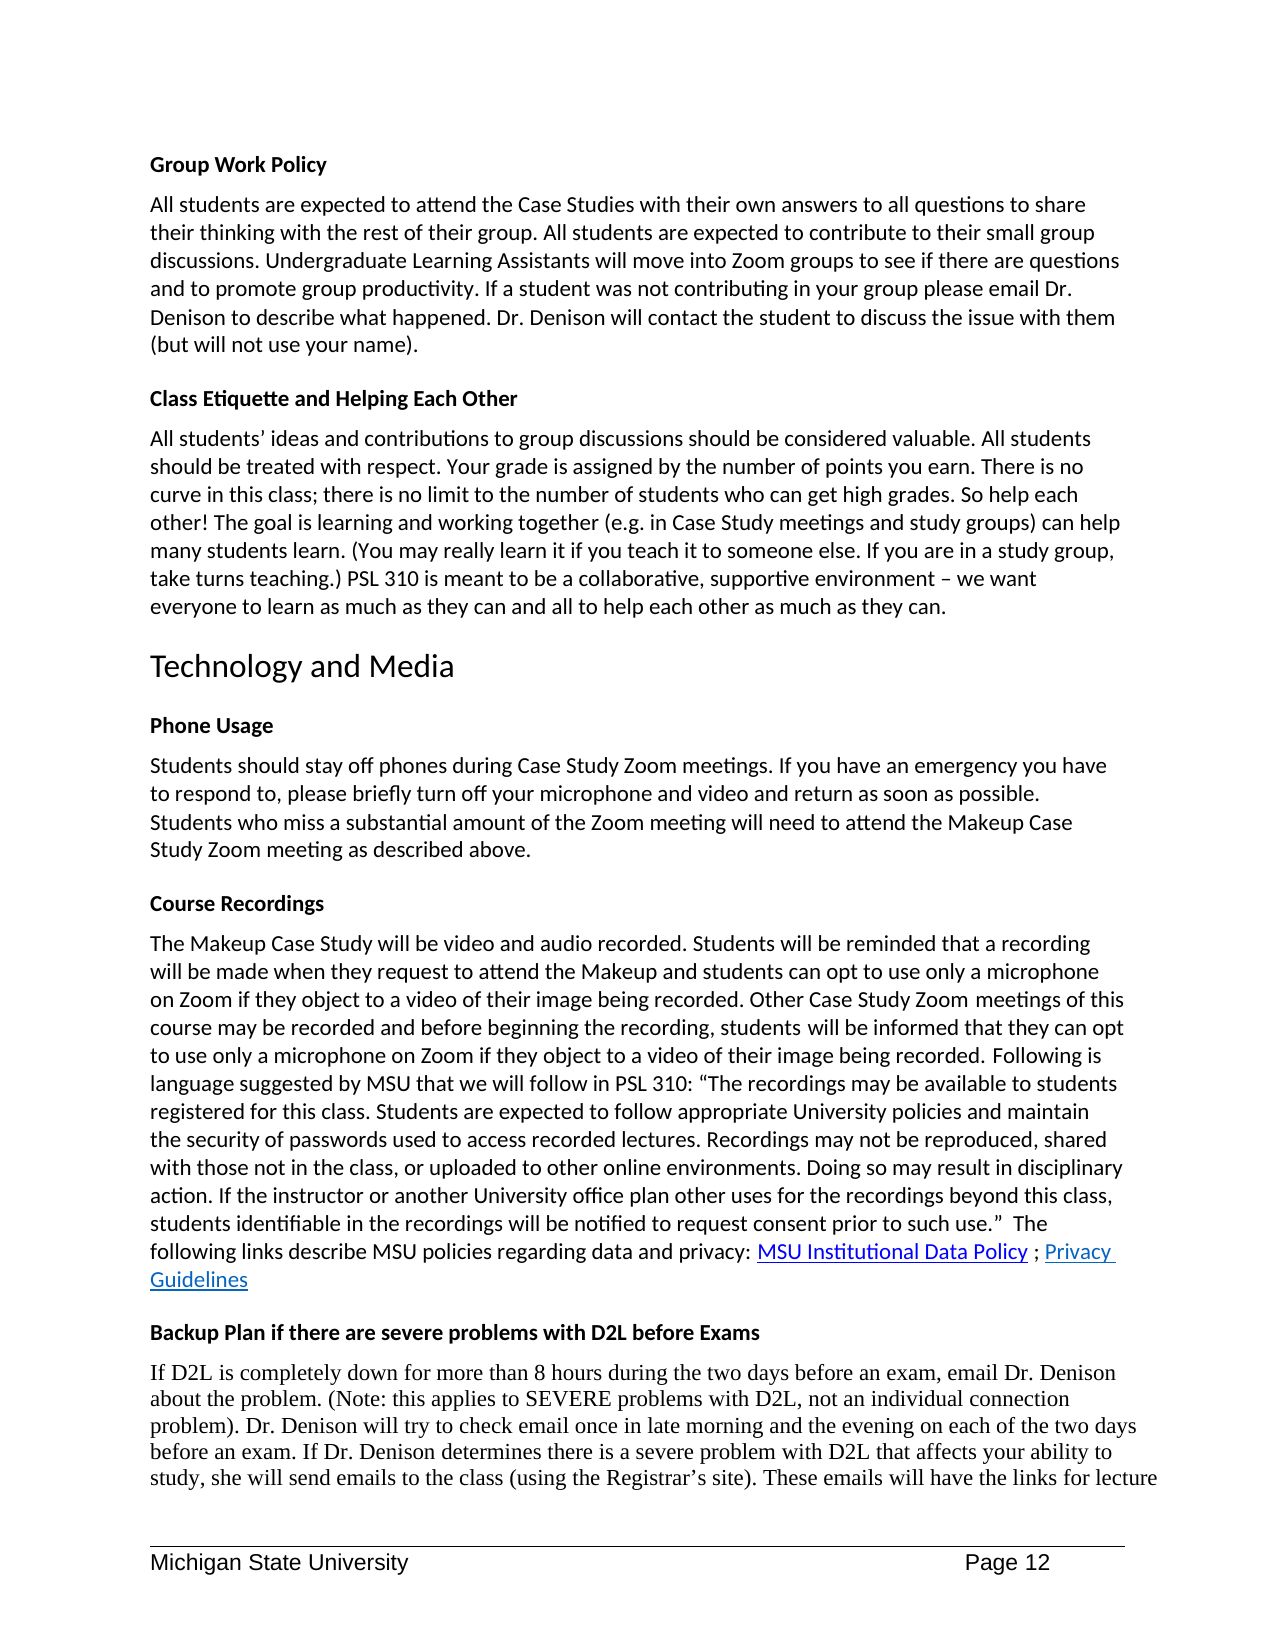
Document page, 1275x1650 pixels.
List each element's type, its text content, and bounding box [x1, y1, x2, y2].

subtitle Backup Plan if there are severe problems with D2L before Exams [150, 1318, 1125, 1346]
subtitle Phone Usage [150, 711, 1125, 739]
text All students’ ideas and contributions to group discussions should be considered valuable. All students should be treated with respect. Your grade is assigned by the number of points you earn. There is no curve in this class; there is no limit to the number of students who can get high grades. So help each other! The goal is learning and working together (e.g. in Case Study meetings and study groups) can help many students learn. (You may really learn it if you teach it to someone else. If you are in a study group, take turns teaching.) PSL 310 is meant to be a collaborative, supportive environment – we want everyone to learn as much as they can and all to help each other as much as they can. [150, 424, 1125, 620]
subtitle Course Recordings [150, 889, 1125, 917]
text The Makeup Case Study will be video and audio recorded. Students will be reminded that a recording will be made when they request to attend the Makeup and students can opt to use only a microphone on Zoom if they object to a video of their image being recorded. Other Case Study Zoom meetings of this course may be recorded and before beginning the recording, students will be informed that they can opt to use only a microphone on Zoom if they object to a video of their image being recorded. Following is language suggested by MSU that we will follow in PSL 310: “The recordings may be available to students registered for this class. Students are expected to follow appropriate University policies and maintain the security of passwords used to access recorded lectures. Recordings may not be reproduced, shared with those not in the class, or uploaded to other online environments. Doing so may result in disciplinary action. If the instructor or another University office plan other uses for the recordings beyond this class, students identifiable in the recordings will be notified to request consent prior to such use.” The following links describe MSU policies regarding data and privacy: MSU Institutional Data Policy ; Privacy Guidelines [150, 929, 1125, 1293]
subtitle Group Work Policy [150, 150, 1125, 178]
text All students are expected to attend the Case Studies with their own answers to all questions to share their thinking with the rest of their group. All students are expected to contribute to their small group discussions. Undergraduate Learning Assistants will move into Zoom groups to see if there are questions and to promote group productivity. If a student was not contributing in your group please email Dr. Denison to describe what happened. Dr. Denison will contact the student to discuss the issue with them (but will not use your name). [150, 191, 1125, 359]
subtitle Class Etiquette and Helping Each Other [150, 384, 1125, 412]
text Students should stay off phones during Case Study Zoom meetings. If you have an emergency you have to respond to, please briefly turn off your microphone and video and return as soon as possible. Students who miss a substantial amount of the Zoom meeting will need to attend the Makeup Case Study Zoom meeting as described above. [150, 752, 1125, 864]
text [150, 1359, 1162, 1491]
subtitle Technology and Media [150, 645, 1125, 686]
